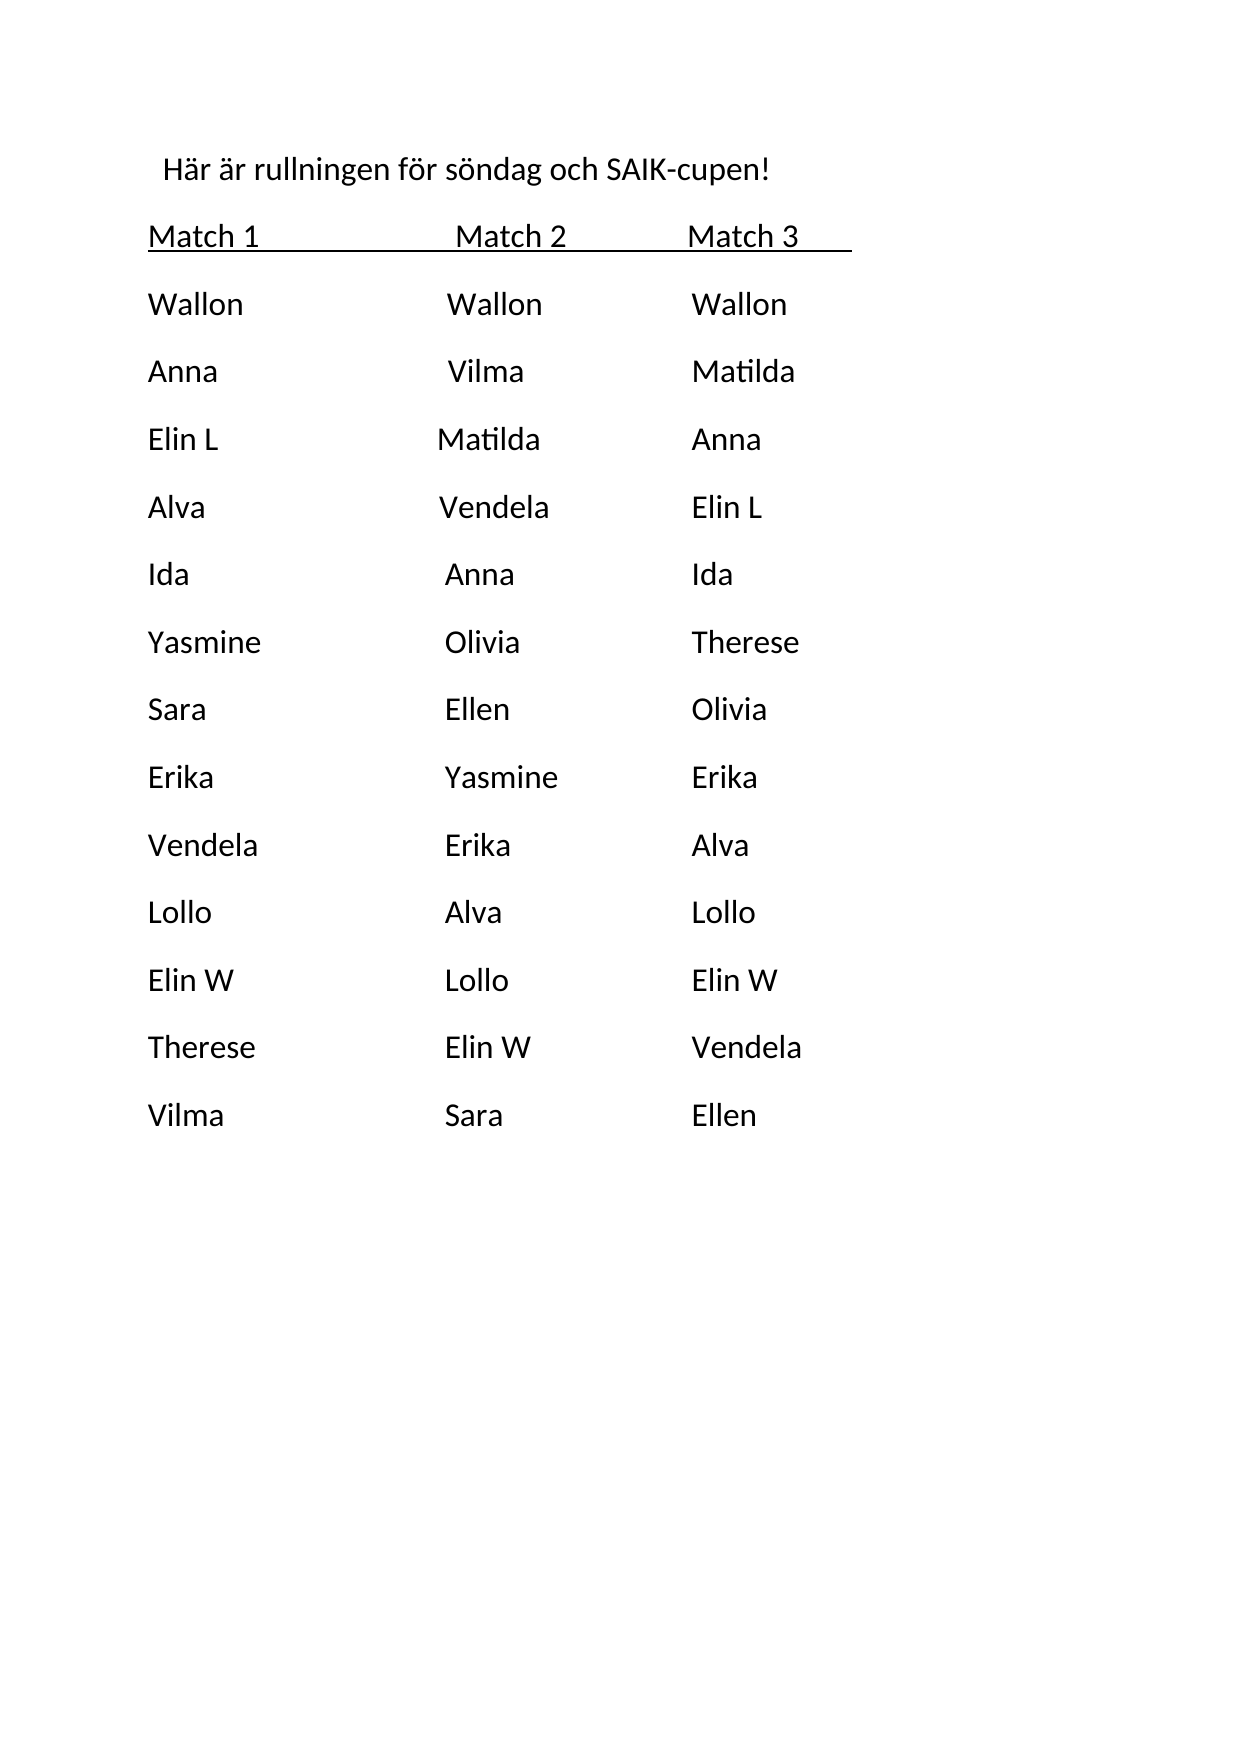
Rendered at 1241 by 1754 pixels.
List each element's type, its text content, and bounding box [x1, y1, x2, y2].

text Anna Vilma Matilda [148, 350, 1093, 391]
text Wallon Wallon Wallon [148, 283, 1093, 323]
text Vendela Erika Alva [148, 824, 1093, 864]
text Här är rullningen för söndag och SAIK-cupen! [148, 148, 1093, 188]
text Elin W Lollo Elin W [148, 959, 1093, 999]
text Alva Vendela Elin L [148, 486, 1093, 526]
text Yasmine Olivia Therese [148, 621, 1093, 662]
text Therese Elin W Vendela [148, 1026, 1093, 1067]
text Vilma Sara Ellen [148, 1094, 1093, 1135]
text Ida Anna Ida [148, 553, 1093, 594]
text Sara Ellen Olivia [148, 688, 1093, 729]
text Match 1 Match 2 Match 3 [148, 215, 1093, 256]
text Elin L Matilda Anna [148, 418, 1093, 459]
text Erika Yasmine Erika [148, 756, 1093, 797]
text Lollo Alva Lollo [148, 891, 1093, 932]
